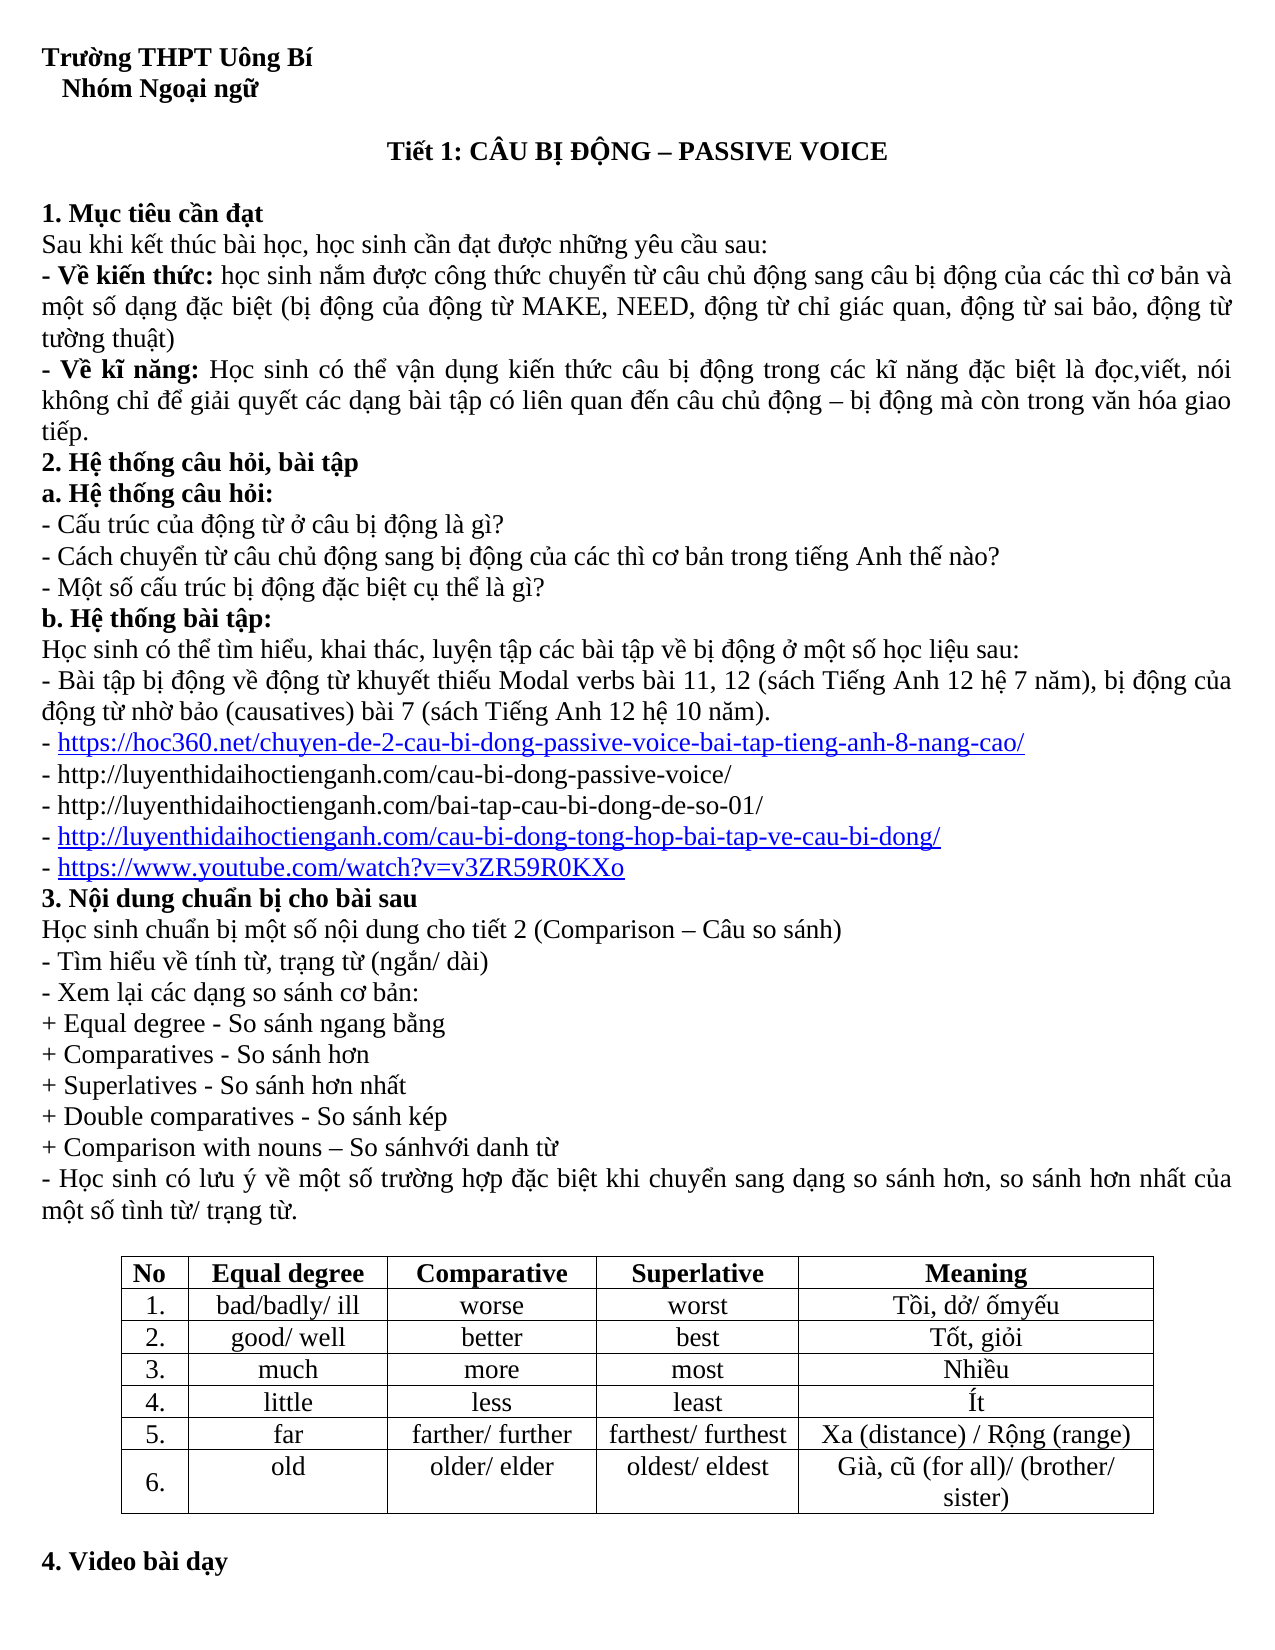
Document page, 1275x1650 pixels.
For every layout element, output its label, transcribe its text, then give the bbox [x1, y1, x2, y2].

text 3. Nội dung chuẩn bị cho bài sau [41, 882, 1234, 913]
table_cell less [388, 1386, 596, 1417]
table_header Comparative [388, 1257, 596, 1288]
text Tiết 1: CÂU BỊ ĐỘNG – PASSIVE VOICE [41, 135, 1234, 166]
table_cell Tốt, giỏi [799, 1321, 1153, 1353]
text Nhóm Ngoại ngữ [41, 72, 1234, 104]
text + Superlatives - So sánh hơn nhất [41, 1069, 1234, 1100]
table_cell bad/badly/ ill [189, 1289, 387, 1320]
text b. Hệ thống bài tập: [41, 602, 1234, 633]
table_cell worse [388, 1289, 596, 1320]
text Học sinh có thể tìm hiểu, khai thác, luyện tập các bài tập về bị động ở một số học liệu sau: [41, 633, 1234, 664]
table_cell far [189, 1418, 387, 1449]
table_cell Ít [799, 1386, 1153, 1417]
table_cell best [597, 1321, 798, 1353]
table_cell good/ well [189, 1321, 387, 1353]
text - Cấu trúc của động từ ở câu bị động là gì? [41, 508, 1234, 540]
text 2. Hệ thống câu hỏi, bài tập [41, 446, 1234, 477]
text - Một số cấu trúc bị động đặc biệt cụ thể là gì? [41, 571, 1234, 602]
text - Học sinh có lưu ý về một số trường hợp đặc biệt khi chuyển sang dạng so sánh hơn, so sánh hơn nhất của một số tình từ/ trạng từ. [41, 1163, 1234, 1225]
text - Tìm hiểu về tính từ, trạng từ (ngắn/ dài) [41, 944, 1234, 976]
table_cell farther/ further [388, 1418, 596, 1449]
table_cell 5. [122, 1418, 188, 1449]
table_cell 1. [122, 1289, 188, 1320]
table_cell 2. [122, 1321, 188, 1353]
table_cell farthest/ furthest [597, 1418, 798, 1449]
text Trường THPT Uông Bí [41, 41, 1234, 72]
text + Double comparatives - So sánh kép [41, 1100, 1234, 1131]
text - http://luyenthidaihoctienganh.com/cau-bi-dong-passive-voice/ [41, 758, 1234, 789]
table_cell least [597, 1386, 798, 1417]
text - https://hoc360.net/chuyen-de-2-cau-bi-dong-passive-voice-bai-tap-tieng-anh-8-nang-cao/ [41, 727, 1234, 758]
text - http://luyenthidaihoctienganh.com/cau-bi-dong-tong-hop-bai-tap-ve-cau-bi-dong/ [41, 820, 1234, 851]
text - Về kiến thức: học sinh nắm được công thức chuyển từ câu chủ động sang câu bị động của các thì cơ bản và một số dạng đặc biệt (bị động của động từ MAKE, NEED, động từ chỉ giác quan, động từ sai bảo, động từ tường thuật) [41, 259, 1234, 353]
text a. Hệ thống câu hỏi: [41, 477, 1234, 508]
table_cell oldest/ eldest [597, 1450, 798, 1512]
table_cell Tồi, dở/ ốmyếu [799, 1289, 1153, 1320]
table_header Superlative [597, 1257, 798, 1288]
text - Bài tập bị động về động từ khuyết thiếu Modal verbs bài 11, 12 (sách Tiếng Anh 12 hệ 7 năm), bị động của động từ nhờ bảo (causatives) bài 7 (sách Tiếng Anh 12 hệ 10 năm). [41, 664, 1234, 727]
text 1. Mục tiêu cần đạt [41, 197, 1234, 228]
table_cell older/ elder [388, 1450, 596, 1512]
table_cell Già, cũ (for all)/ (brother/ sister) [799, 1450, 1153, 1512]
table_cell most [597, 1354, 798, 1385]
text Sau khi kết thúc bài học, học sinh cần đạt được những yêu cầu sau: [41, 228, 1234, 259]
text + Equal degree - So sánh ngang bằng [41, 1007, 1234, 1038]
table_cell Nhiều [799, 1354, 1153, 1385]
table_cell little [189, 1386, 387, 1417]
text - Xem lại các dạng so sánh cơ bản: [41, 976, 1234, 1007]
table_header Equal degree [189, 1257, 387, 1288]
text - http://luyenthidaihoctienganh.com/bai-tap-cau-bi-dong-de-so-01/ [41, 789, 1234, 820]
table_cell 3. [122, 1354, 188, 1385]
table_cell Xa (distance) / Rộng (range) [799, 1418, 1153, 1449]
text - Về kĩ năng: Học sinh có thể vận dụng kiến thức câu bị động trong các kĩ năng đặc biệt là đọc,viết, nói không chỉ để giải quyết các dạng bài tập có liên quan đến câu chủ động – bị động mà còn trong văn hóa giao tiếp. [41, 353, 1234, 446]
text + Comparatives - So sánh hơn [41, 1038, 1234, 1069]
table_cell 6. [122, 1450, 188, 1512]
table_cell 4. [122, 1386, 188, 1417]
text - https://www.youtube.com/watch?v=v3ZR59R0KXo [41, 851, 1234, 882]
table_cell better [388, 1321, 596, 1353]
table_header No [122, 1257, 188, 1288]
table_header Meaning [799, 1257, 1153, 1288]
table_cell old [189, 1450, 387, 1512]
text 4. Video bài dạy [41, 1545, 1234, 1576]
table_cell more [388, 1354, 596, 1385]
table_cell worst [597, 1289, 798, 1320]
table_cell much [189, 1354, 387, 1385]
text Học sinh chuẩn bị một số nội dung cho tiết 2 (Comparison – Câu so sánh) [41, 913, 1234, 944]
text - Cách chuyển từ câu chủ động sang bị động của các thì cơ bản trong tiếng Anh thế nào? [41, 540, 1234, 571]
text + Comparison with nouns – So sánhvới danh từ [41, 1131, 1234, 1163]
